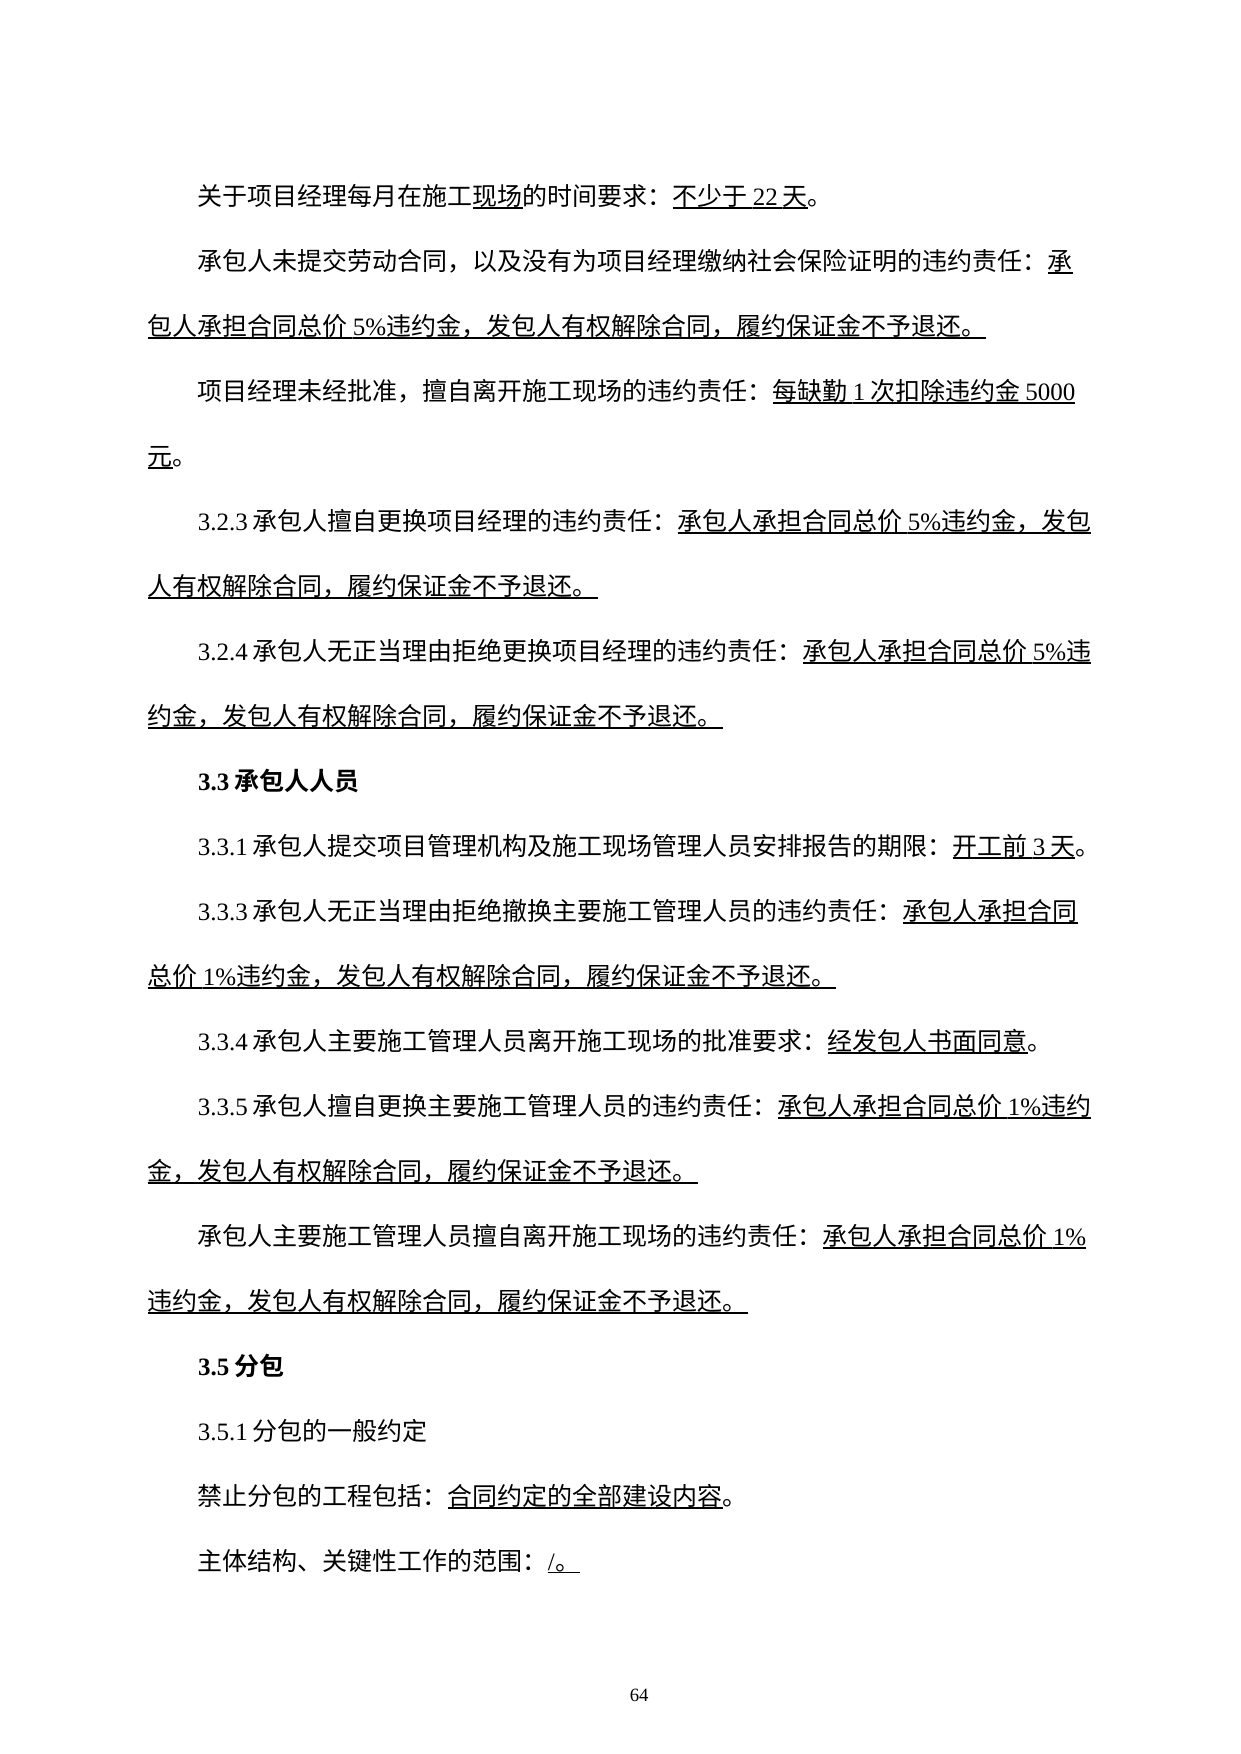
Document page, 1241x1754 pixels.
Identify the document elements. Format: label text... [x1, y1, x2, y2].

text 主体结构、关键性工作的范围：/。 [148, 1527, 1092, 1592]
text 关于项目经理每月在施工现场的时间要求：不少于22天。 [148, 162, 1092, 227]
text 3.2.3承包人擅自更换项目经理的违约责任：承包人承担合同总价5%违约金，发包人有权解除合同，履约保证金不予退还。 [148, 487, 1092, 617]
text 承包人主要施工管理人员擅自离开施工现场的违约责任：承包人承担合同总价1%违约金，发包人有权解除合同，履约保证金不予退还。 [148, 1202, 1092, 1332]
text 3.3.3承包人无正当理由拒绝撤换主要施工管理人员的违约责任：承包人承担合同总价1%违约金，发包人有权解除合同，履约保证金不予退还。 [148, 877, 1092, 1007]
text 3.2.4承包人无正当理由拒绝更换项目经理的违约责任：承包人承担合同总价5%违约金，发包人有权解除合同，履约保证金不予退还。 [148, 617, 1092, 747]
text 3.3.4承包人主要施工管理人员离开施工现场的批准要求：经发包人书面同意。 [148, 1007, 1092, 1072]
subtitle 3.3承包人人员 [148, 747, 1092, 812]
subtitle 3.5分包 [148, 1332, 1092, 1397]
text 项目经理未经批准，擅自离开施工现场的违约责任：每缺勤1次扣除违约金5000元。 [148, 357, 1092, 487]
text 承包人未提交劳动合同，以及没有为项目经理缴纳社会保险证明的违约责任：承包人承担合同总价5%违约金，发包人有权解除合同，履约保证金不予退还。 [148, 227, 1092, 357]
text 3.3.1承包人提交项目管理机构及施工现场管理人员安排报告的期限：开工前3天。 [148, 812, 1092, 877]
text 3.5.1分包的一般约定 [148, 1397, 1092, 1462]
text 禁止分包的工程包括：合同约定的全部建设内容。 [148, 1462, 1092, 1527]
text 3.3.5承包人擅自更换主要施工管理人员的违约责任：承包人承担合同总价1%违约金，发包人有权解除合同，履约保证金不予退还。 [148, 1072, 1092, 1202]
